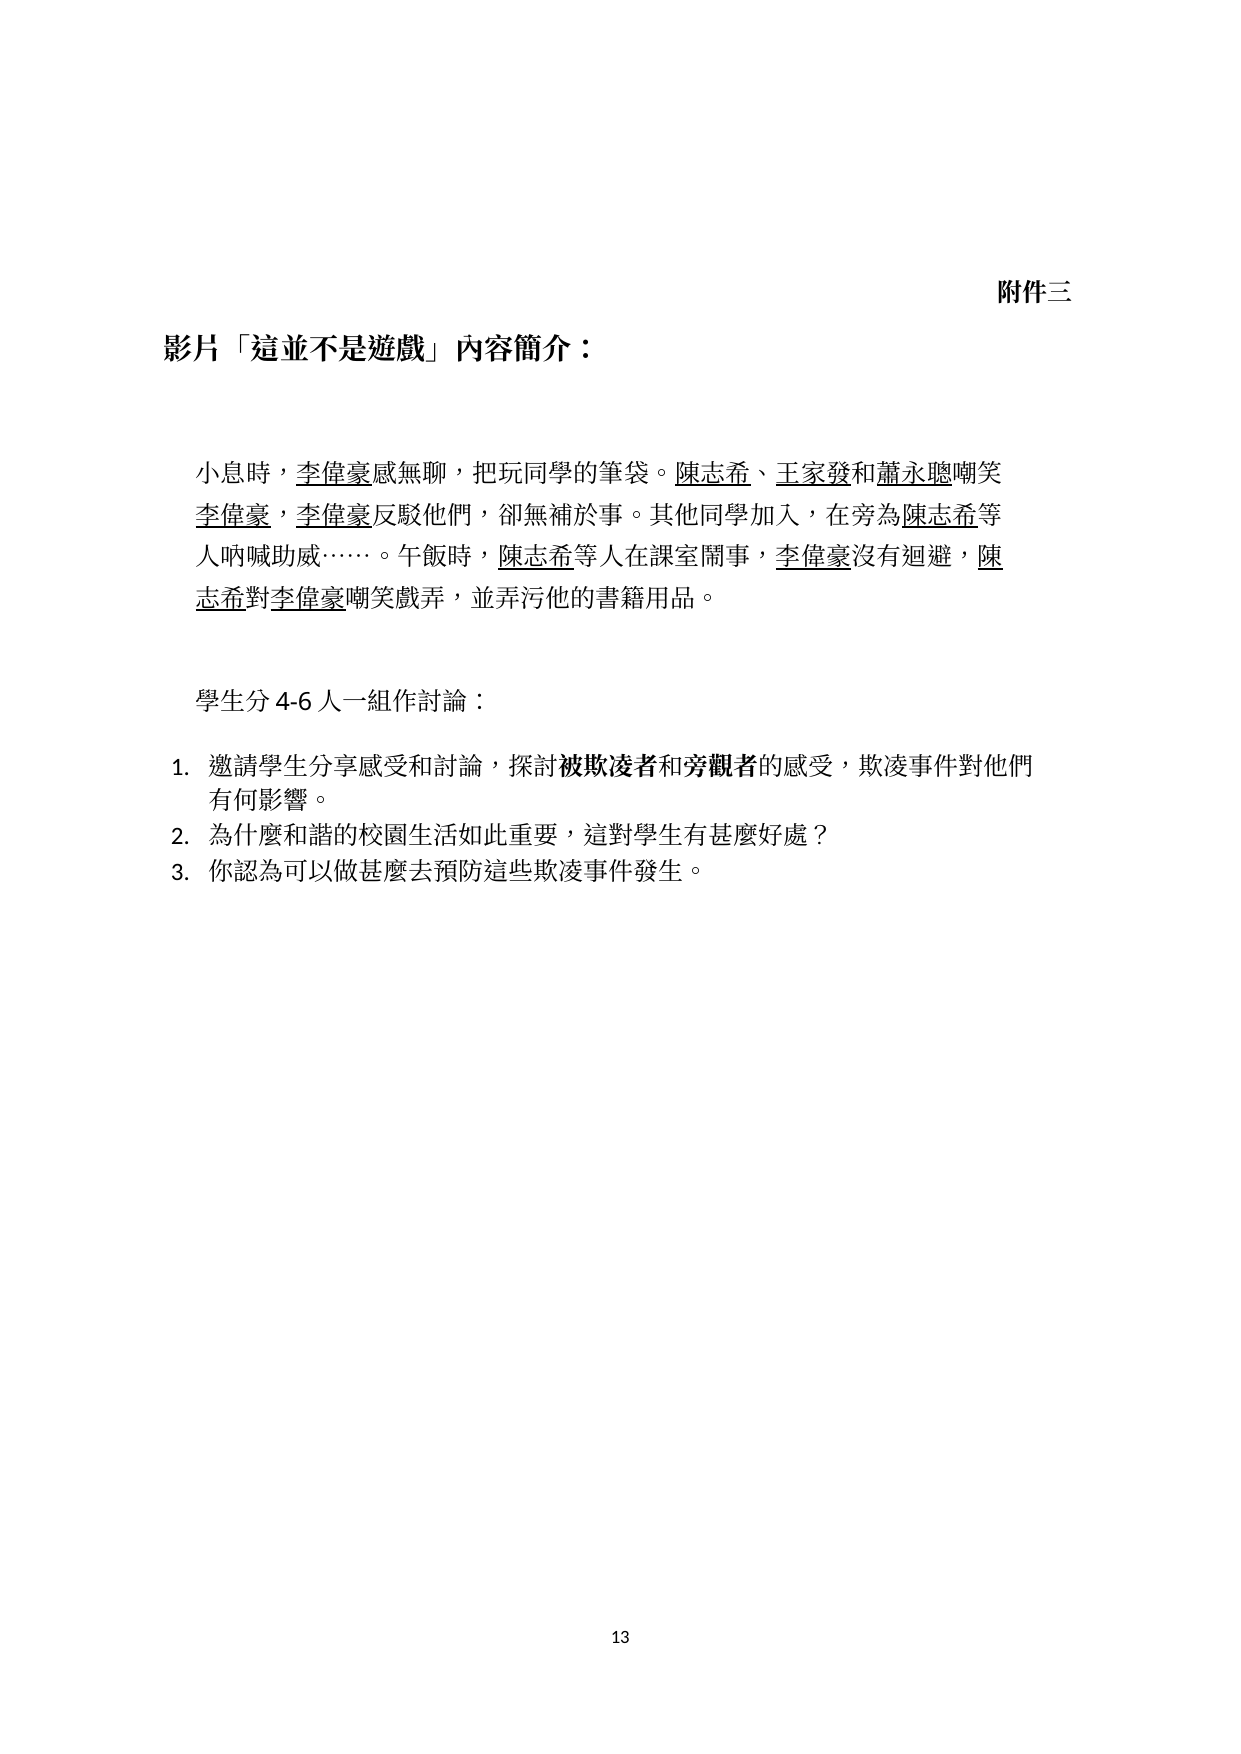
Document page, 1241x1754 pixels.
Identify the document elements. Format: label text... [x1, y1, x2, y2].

text 影片「這並不是遊戲」內容簡介： [118, 309, 1072, 384]
text 附件三 [118, 272, 1072, 309]
